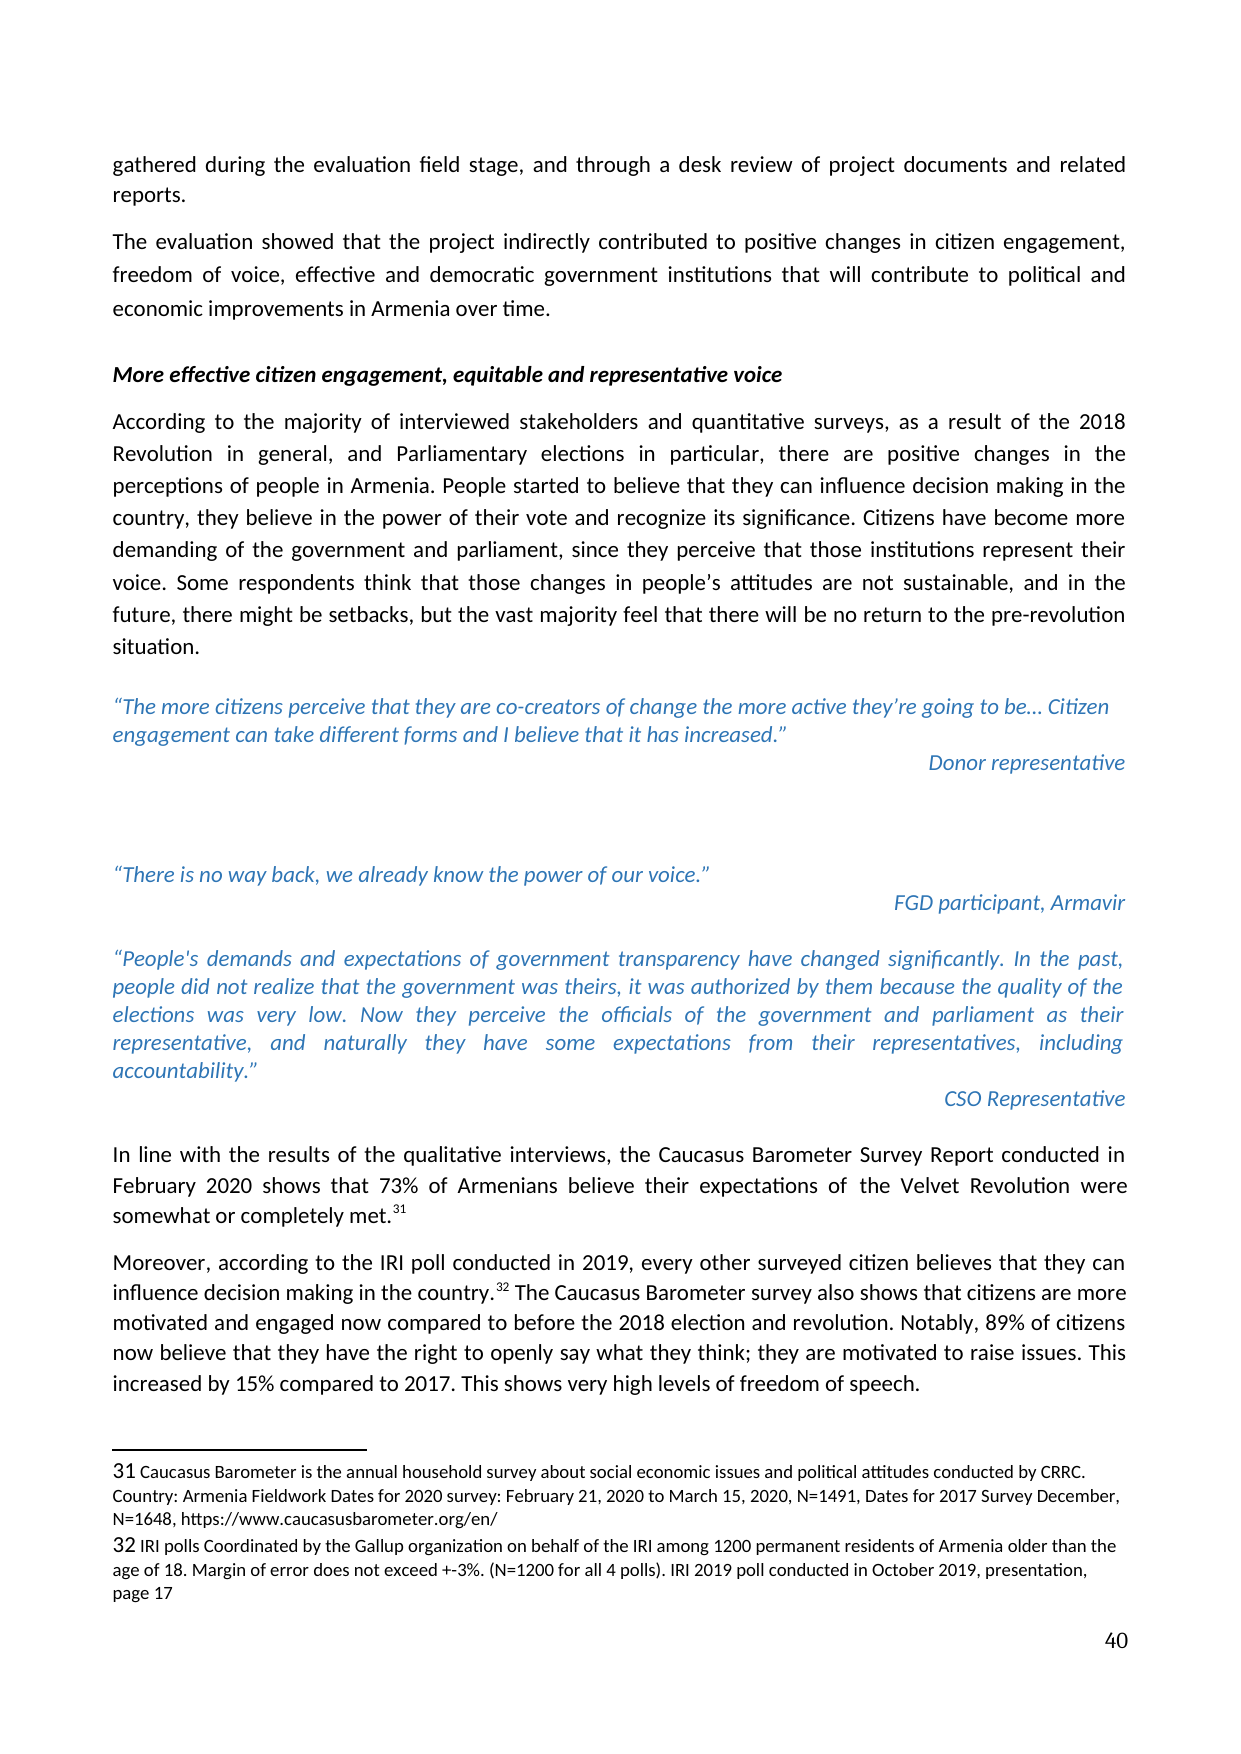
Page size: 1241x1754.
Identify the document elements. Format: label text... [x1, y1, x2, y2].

text FGD participant, Armavir [112, 888, 1128, 916]
text “People's demands and expectations of government transparency have changed significantly. In the past, people did not realize that the government was theirs, it was authorized by them because the quality of the elections was very low. Now they perceive the officials of the government and parliament as their representative, and naturally they have some expectations from their representatives, including accountability.” [112, 944, 1128, 1084]
text According to the majority of interviewed stakeholders and quantitative surveys, as a result of the 2018 Revolution in general, and Parliamentary elections in particular, there are positive changes in the perceptions of people in Armenia. People started to believe that they can influence decision making in the country, they believe in the power of their vote and recognize its significance. Citizens have become more demanding of the government and parliament, since they perceive that those institutions represent their voice. Some respondents think that those changes in people’s attitudes are not sustainable, and in the future, there might be setbacks, but the vast majority feel that there will be no return to the pre-revolution situation. [112, 407, 1128, 660]
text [112, 150, 1128, 208]
text More effective citizen engagement, equitable and representative voice [112, 360, 1128, 388]
text Moreover, according to the IRI poll conducted in 2019, every other surveyed citizen believes that they can influence decision making in the country. The Caucasus Barometer survey also shows that citizens are more motivated and engaged now compared to before the 2018 election and revolution. Notably, 89% of citizens now believe that they have the right to openly say what they think; they are motivated to raise issues. This increased by 15% compared to 2017. This shows very high levels of freedom of speech. [112, 1248, 1128, 1397]
text CSO Representative [112, 1084, 1128, 1113]
text The evaluation showed that the project indirectly contributed to positive changes in citizen engagement, freedom of voice, effective and democratic government institutions that will contribute to political and economic improvements in Armenia over time. [112, 227, 1128, 322]
text Donor representative [112, 748, 1128, 776]
text “The more citizens perceive that they are co-creators of change the more active they’re going to be… Citizen engagement can take different forms and I believe that it has increased.” [112, 692, 1128, 748]
text “There is no way back, we already know the power of our voice.” [112, 860, 1128, 888]
text In line with the results of the qualitative interviews, the Caucasus Barometer Survey Report conducted in February 2020 shows that 73% of Armenians believe their expectations of the Velvet Revolution were somewhat or completely met. [112, 1141, 1128, 1229]
